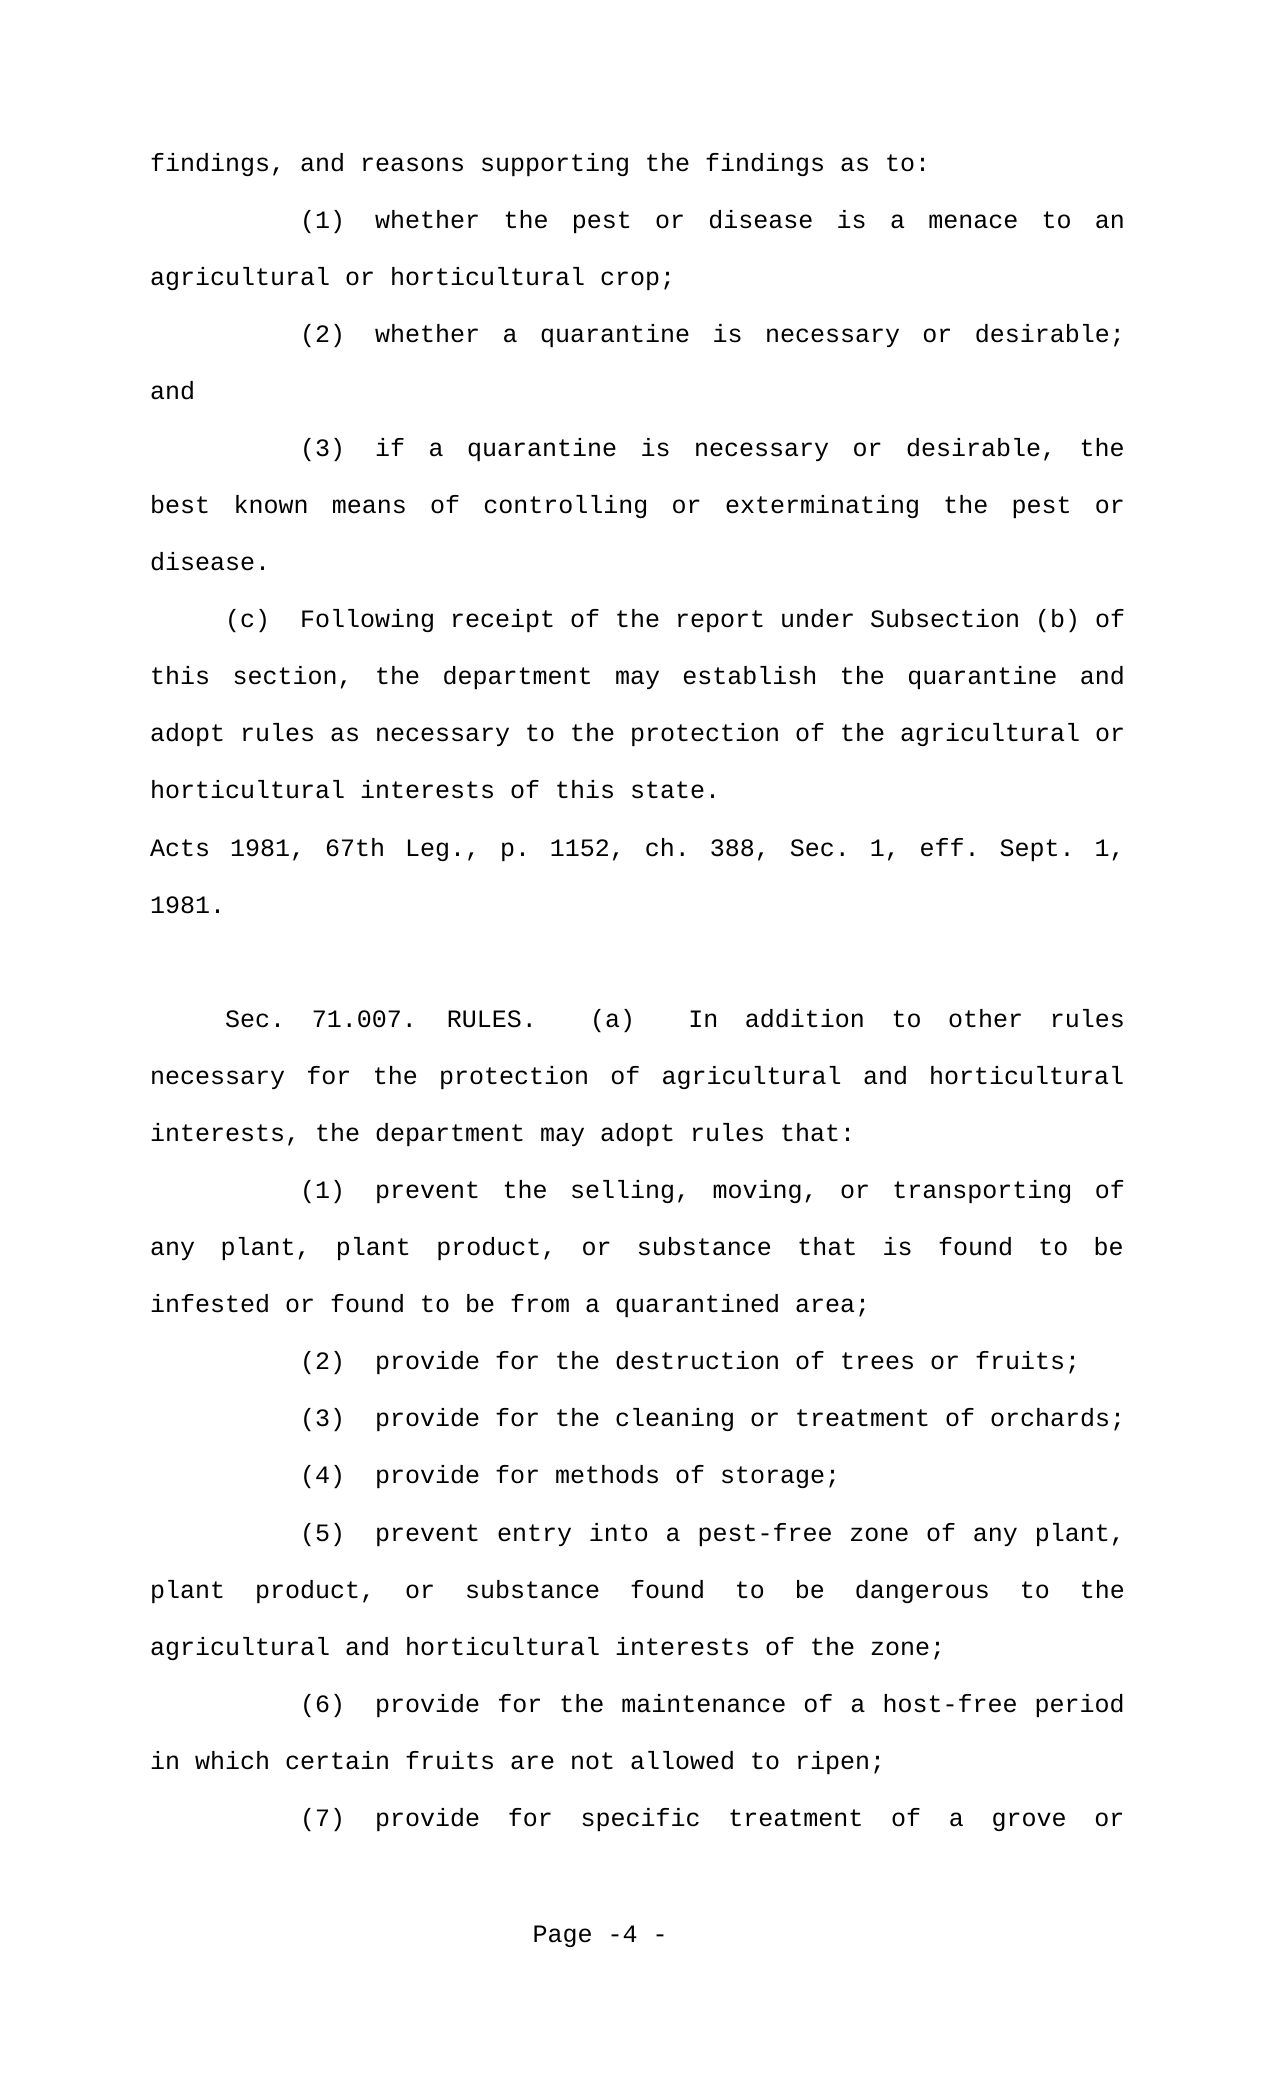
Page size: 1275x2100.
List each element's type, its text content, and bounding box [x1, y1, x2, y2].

text (1) whether the pest or disease is a menace to an agricultural or horticultural crop; [150, 207, 1125, 293]
text Acts 1981, 67th Leg., p. 1152, ch. 388, Sec. 1, eff. Sept. 1, 1981. [150, 835, 1125, 921]
text (3) if a quarantine is necessary or desirable, the best known means of controlling or exterminating the pest or disease. [150, 435, 1125, 578]
text (1) prevent the selling, moving, or transporting of any plant, plant product, or substance that is found to be infested or found to be from a quarantined area; [150, 1177, 1125, 1320]
text (2) provide for the destruction of trees or fruits; [150, 1349, 1125, 1377]
text (2) whether a quarantine is necessary or desirable; and [150, 321, 1125, 407]
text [150, 1805, 1125, 1834]
text (4) provide for methods of storage; [150, 1463, 1125, 1491]
text (c) Following receipt of the report under Subsection (b) of this section, the department may establish the quarantine and adopt rules as necessary to the protection of the agricultural or horticultural interests of this state. [150, 607, 1125, 806]
text (5) prevent entry into a pest-free zone of any plant, plant product, or substance found to be dangerous to the agricultural and horticultural interests of the zone; [150, 1520, 1125, 1663]
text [150, 150, 1125, 178]
text (3) provide for the cleaning or treatment of orchards; [150, 1406, 1125, 1434]
text Sec. 71.007. RULES. (a) In addition to other rules necessary for the protection of agricultural and horticultural interests, the department may adopt rules that: [150, 1006, 1125, 1149]
text (6) provide for the maintenance of a host-free period in which certain fruits are not allowed to ripen; [150, 1691, 1125, 1777]
